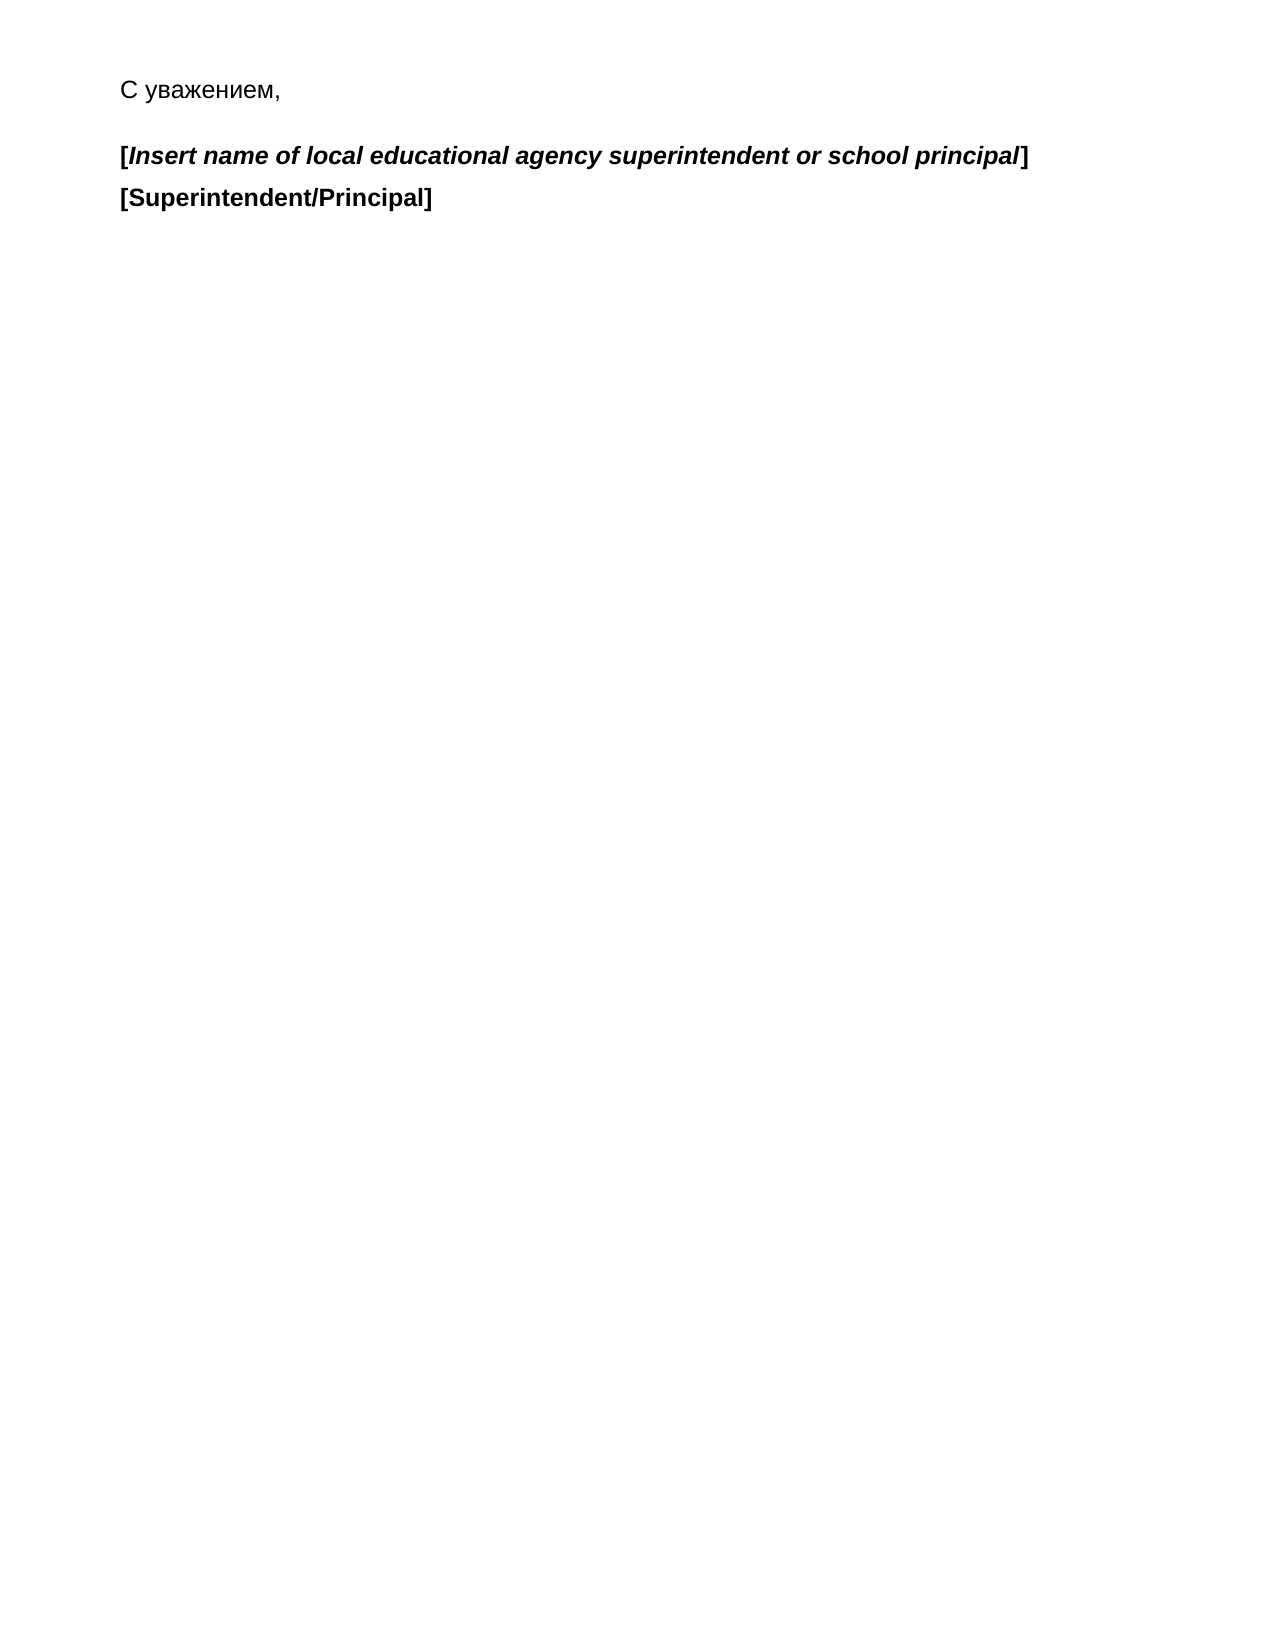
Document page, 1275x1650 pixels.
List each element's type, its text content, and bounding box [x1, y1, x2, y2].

text [Insert name of local educational agency superintendent or school principal] [120, 141, 1155, 170]
text [Superintendent/Principal] [120, 182, 1155, 211]
text С уважением, [120, 75, 1155, 104]
